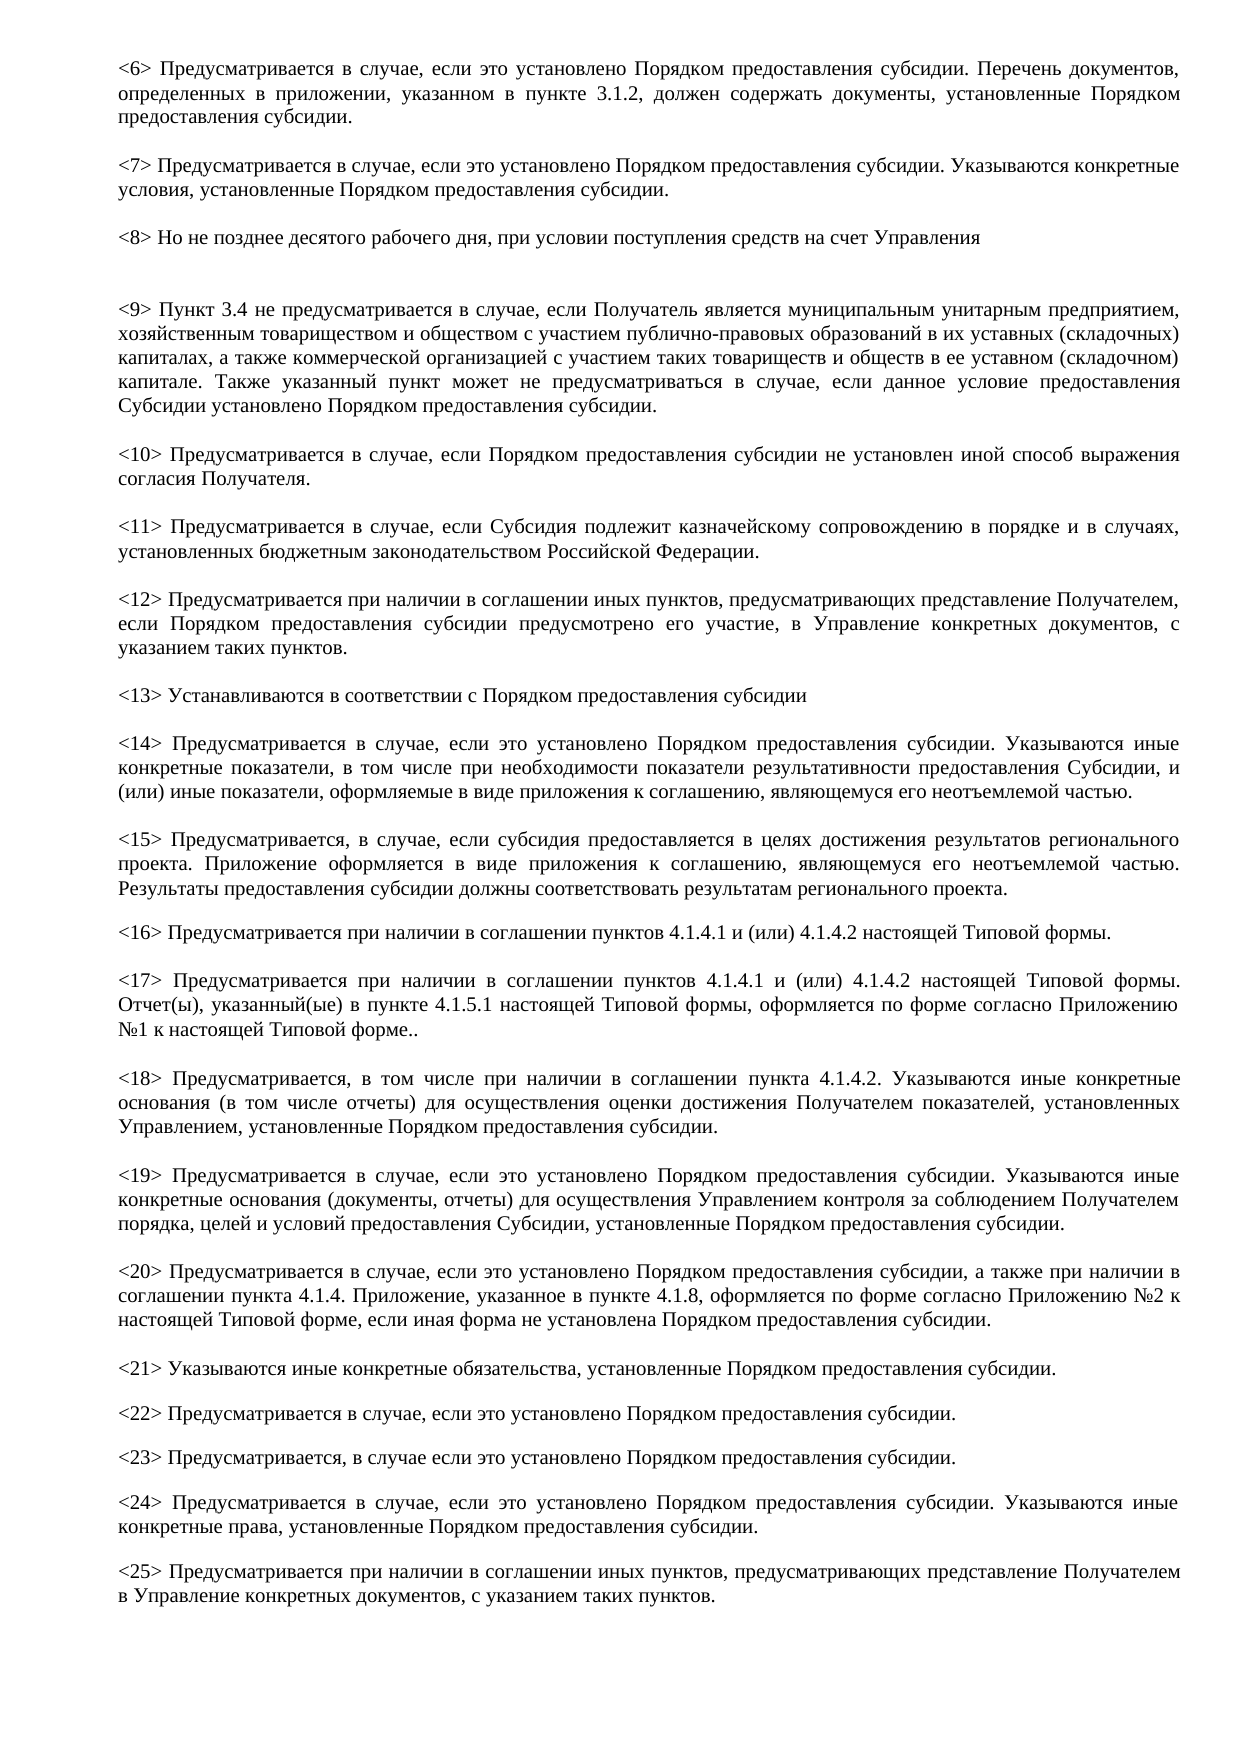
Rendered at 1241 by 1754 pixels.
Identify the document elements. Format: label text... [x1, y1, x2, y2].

text <24> Предусматривается в случае, если это установлено Порядком предоставления субсидии. Указываются иные конкретные права, установленные Порядком предоставления субсидии. [118, 1490, 1180, 1538]
text <13> Устанавливаются в соответствии с Порядком предоставления субсидии [118, 683, 1209, 707]
text <8> Но не позднее десятого рабочего дня, при условии поступления средств на счет Управления [118, 225, 1209, 249]
text <11> Предусматривается в случае, если Субсидия подлежит казначейскому сопровождению в порядке и в случаях, установленных бюджетным законодательством Российской Федерации. [118, 514, 1180, 563]
text <6> Предусматривается в случае, если это установлено Порядком предоставления субсидии. Перечень документов, определенных в приложении, указанном в пункте 3.1.2, должен содержать документы, установленные Порядком предоставления субсидии. [118, 56, 1181, 128]
text <19> Предусматривается в случае, если это установлено Порядком предоставления субсидии. Указываются иные конкретные основания (документы, отчеты) для осуществления Управлением контроля за соблюдением Получателем порядка, целей и условий предоставления Субсидии, установленные Порядком предоставления субсидии. [118, 1163, 1180, 1235]
text <18> Предусматривается, в том числе при наличии в соглашении пункта 4.1.4.2. Указываются иные конкретные основания (в том числе отчеты) для осуществления оценки достижения Получателем показателей, установленных Управлением, установленные Порядком предоставления субсидии. [118, 1066, 1181, 1138]
text <15> Предусматривается, в случае, если субсидия предоставляется в целях достижения результатов регионального проекта. Приложение оформляется в виде приложения к соглашению, являющемуся его неотъемлемой частью. Результаты предоставления субсидии должны соответствовать результатам регионального проекта. [118, 827, 1180, 899]
text <9> Пункт 3.4 не предусматривается в случае, если Получатель является муниципальным унитарным предприятием, хозяйственным товариществом и обществом с участием публично-правовых образований в их уставных (складочных) капиталах, а также коммерческой организацией с участием таких товариществ и обществ в ее уставном (складочном) капитале. Также указанный пункт может не предусматриваться в случае, если данное условие предоставления Субсидии установлено Порядком предоставления субсидии. [118, 297, 1181, 417]
text <25> Предусматривается при наличии в соглашении иных пунктов, предусматривающих представление Получателем в Управление конкретных документов, с указанием таких пунктов. [118, 1559, 1181, 1607]
text <22> Предусматривается в случае, если это установлено Порядком предоставления субсидии. [118, 1401, 1209, 1424]
text <14> Предусматривается в случае, если это установлено Порядком предоставления субсидии. Указываются иные конкретные показатели, в том числе при необходимости показатели результативности предоставления Субсидии, и (или) иные показатели, оформляемые в виде приложения к соглашению, являющемуся его неотъемлемой частью. [118, 731, 1181, 803]
text <20> Предусматривается в случае, если это установлено Порядком предоставления субсидии, а также при наличии в соглашении пункта 4.1.4. Приложение, указанное в пункте 4.1.8, оформляется по форме согласно Приложению №2 к настоящей Типовой форме, если иная форма не установлена Порядком предоставления субсидии. [118, 1259, 1181, 1331]
text <12> Предусматривается при наличии в соглашении иных пунктов, предусматривающих представление Получателем, если Порядком предоставления субсидии предусмотрено его участие, в Управление конкретных документов, с указанием таких пунктов. [118, 587, 1180, 659]
text <10> Предусматривается в случае, если Порядком предоставления субсидии не установлен иной способ выражения согласия Получателя. [118, 442, 1181, 490]
text №1 к настоящей Типовой форме.. [118, 1016, 1209, 1041]
text <7> Предусматривается в случае, если это установлено Порядком предоставления субсидии. Указываются конкретные условия, установленные Порядком предоставления субсидии. [118, 153, 1181, 201]
text <23> Предусматривается, в случае если это установлено Порядком предоставления субсидии. [118, 1445, 1209, 1469]
text <16> Предусматривается при наличии в соглашении пунктов 4.1.4.1 и (или) 4.1.4.2 настоящей Типовой формы. [118, 920, 1209, 944]
text <21> Указываются иные конкретные обязательства, установленные Порядком предоставления субсидии. [118, 1355, 1209, 1379]
text <17> Предусматривается при наличии в соглашении пунктов 4.1.4.1 и (или) 4.1.4.2 настоящей Типовой формы. Отчет(ы), указанный(ые) в пункте 4.1.5.1 настоящей Типовой формы, оформляется по форме согласно Приложению [118, 968, 1181, 1016]
